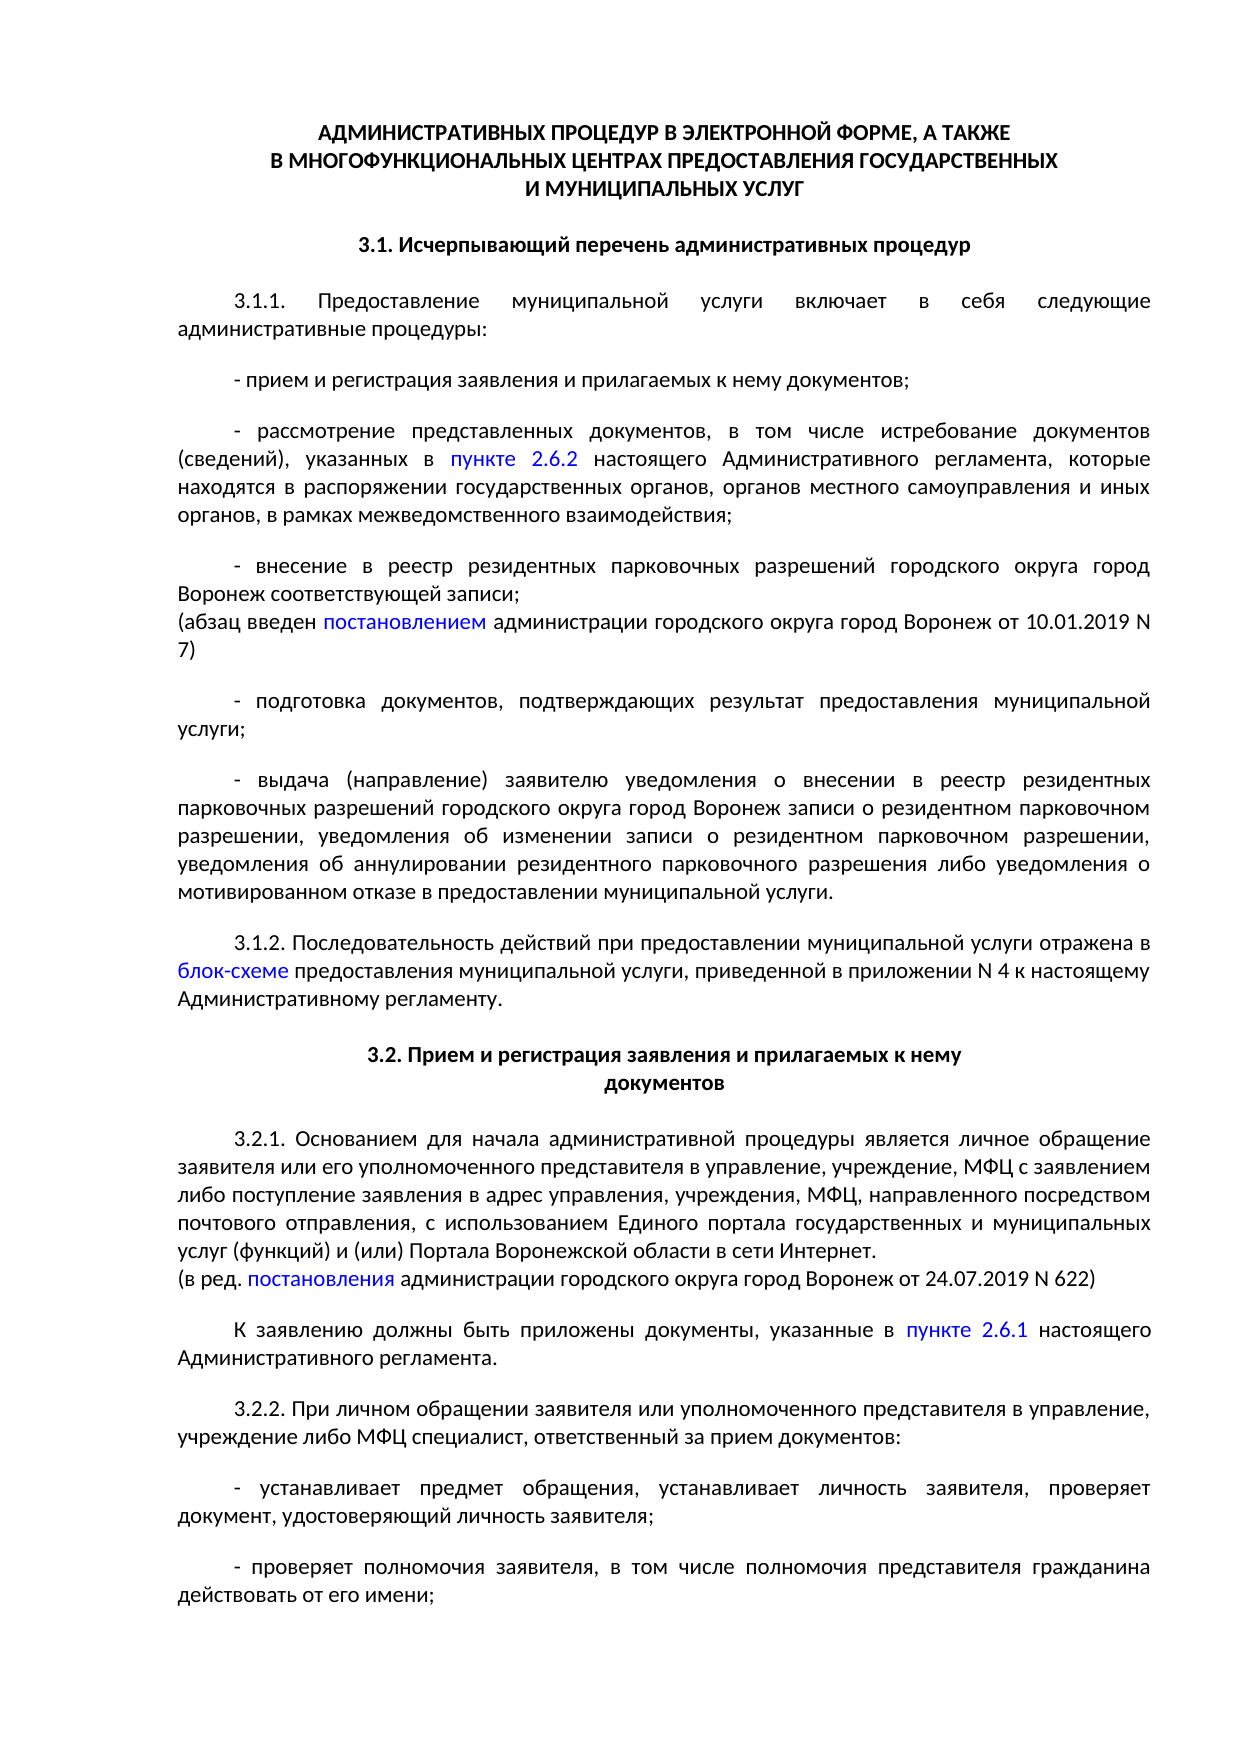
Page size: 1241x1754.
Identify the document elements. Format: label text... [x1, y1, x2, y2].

title И МУНИЦИПАЛЬНЫХ УСЛУГ [177, 174, 1152, 202]
text 3.2.1. Основанием для начала административной процедуры является личное обращение заявителя или его уполномоченного представителя в управление, учреждение, МФЦ с заявлением либо поступление заявления в адрес управления, учреждения, МФЦ, направленного посредством почтового отправления, с использованием Единого портала государственных и муниципальных услуг (функций) и (или) Портала Воронежской области в сети Интернет. [177, 1124, 1152, 1264]
text - прием и регистрация заявления и прилагаемых к нему документов; [177, 365, 1152, 393]
text (абзац введен постановлением администрации городского округа город Воронеж от 10.01.2019 N 7) [177, 607, 1152, 663]
text 3.1.1. Предоставление муниципальной услуги включает в себя следующие административные процедуры: [177, 286, 1152, 342]
text - подготовка документов, подтверждающих результат предоставления муниципальной услуги; [177, 686, 1152, 742]
text - рассмотрение представленных документов, в том числе истребование документов (сведений), указанных в пункте 2.6.2 настоящего Административного регламента, которые находятся в распоряжении государственных органов, органов местного самоуправления и иных органов, в рамках межведомственного взаимодействия; [177, 416, 1152, 528]
title В МНОГОФУНКЦИОНАЛЬНЫХ ЦЕНТРАХ ПРЕДОСТАВЛЕНИЯ ГОСУДАРСТВЕННЫХ [177, 146, 1152, 174]
title 3.1. Исчерпывающий перечень административных процедур [177, 230, 1152, 258]
text - проверяет полномочия заявителя, в том числе полномочия представителя гражданина действовать от его имени; [177, 1552, 1152, 1608]
title 3.2. Прием и регистрация заявления и прилагаемых к нему [177, 1040, 1152, 1068]
text 3.2.2. При личном обращении заявителя или уполномоченного представителя в управление, учреждение либо МФЦ специалист, ответственный за прием документов: [177, 1394, 1152, 1450]
text - выдача (направление) заявителю уведомления о внесении в реестр резидентных парковочных разрешений городского округа город Воронеж записи о резидентном парковочном разрешении, уведомления об изменении записи о резидентном парковочном разрешении, уведомления об аннулировании резидентного парковочного разрешения либо уведомления о мотивированном отказе в предоставлении муниципальной услуги. [177, 765, 1152, 905]
title АДМИНИСТРАТИВНЫХ ПРОЦЕДУР В ЭЛЕКТРОННОЙ ФОРМЕ, А ТАКЖЕ [177, 118, 1152, 146]
title документов [177, 1068, 1152, 1096]
text - устанавливает предмет обращения, устанавливает личность заявителя, проверяет документ, удостоверяющий личность заявителя; [177, 1473, 1152, 1529]
text 3.1.2. Последовательность действий при предоставлении муниципальной услуги отражена в блок-схеме предоставления муниципальной услуги, приведенной в приложении N 4 к настоящему Административному регламенту. [177, 928, 1152, 1012]
text К заявлению должны быть приложены документы, указанные в пункте 2.6.1 настоящего Административного регламента. [177, 1315, 1152, 1371]
text (в ред. постановления администрации городского округа город Воронеж от 24.07.2019 N 622) [177, 1264, 1152, 1292]
text - внесение в реестр резидентных парковочных разрешений городского округа город Воронеж соответствующей записи; [177, 551, 1152, 607]
